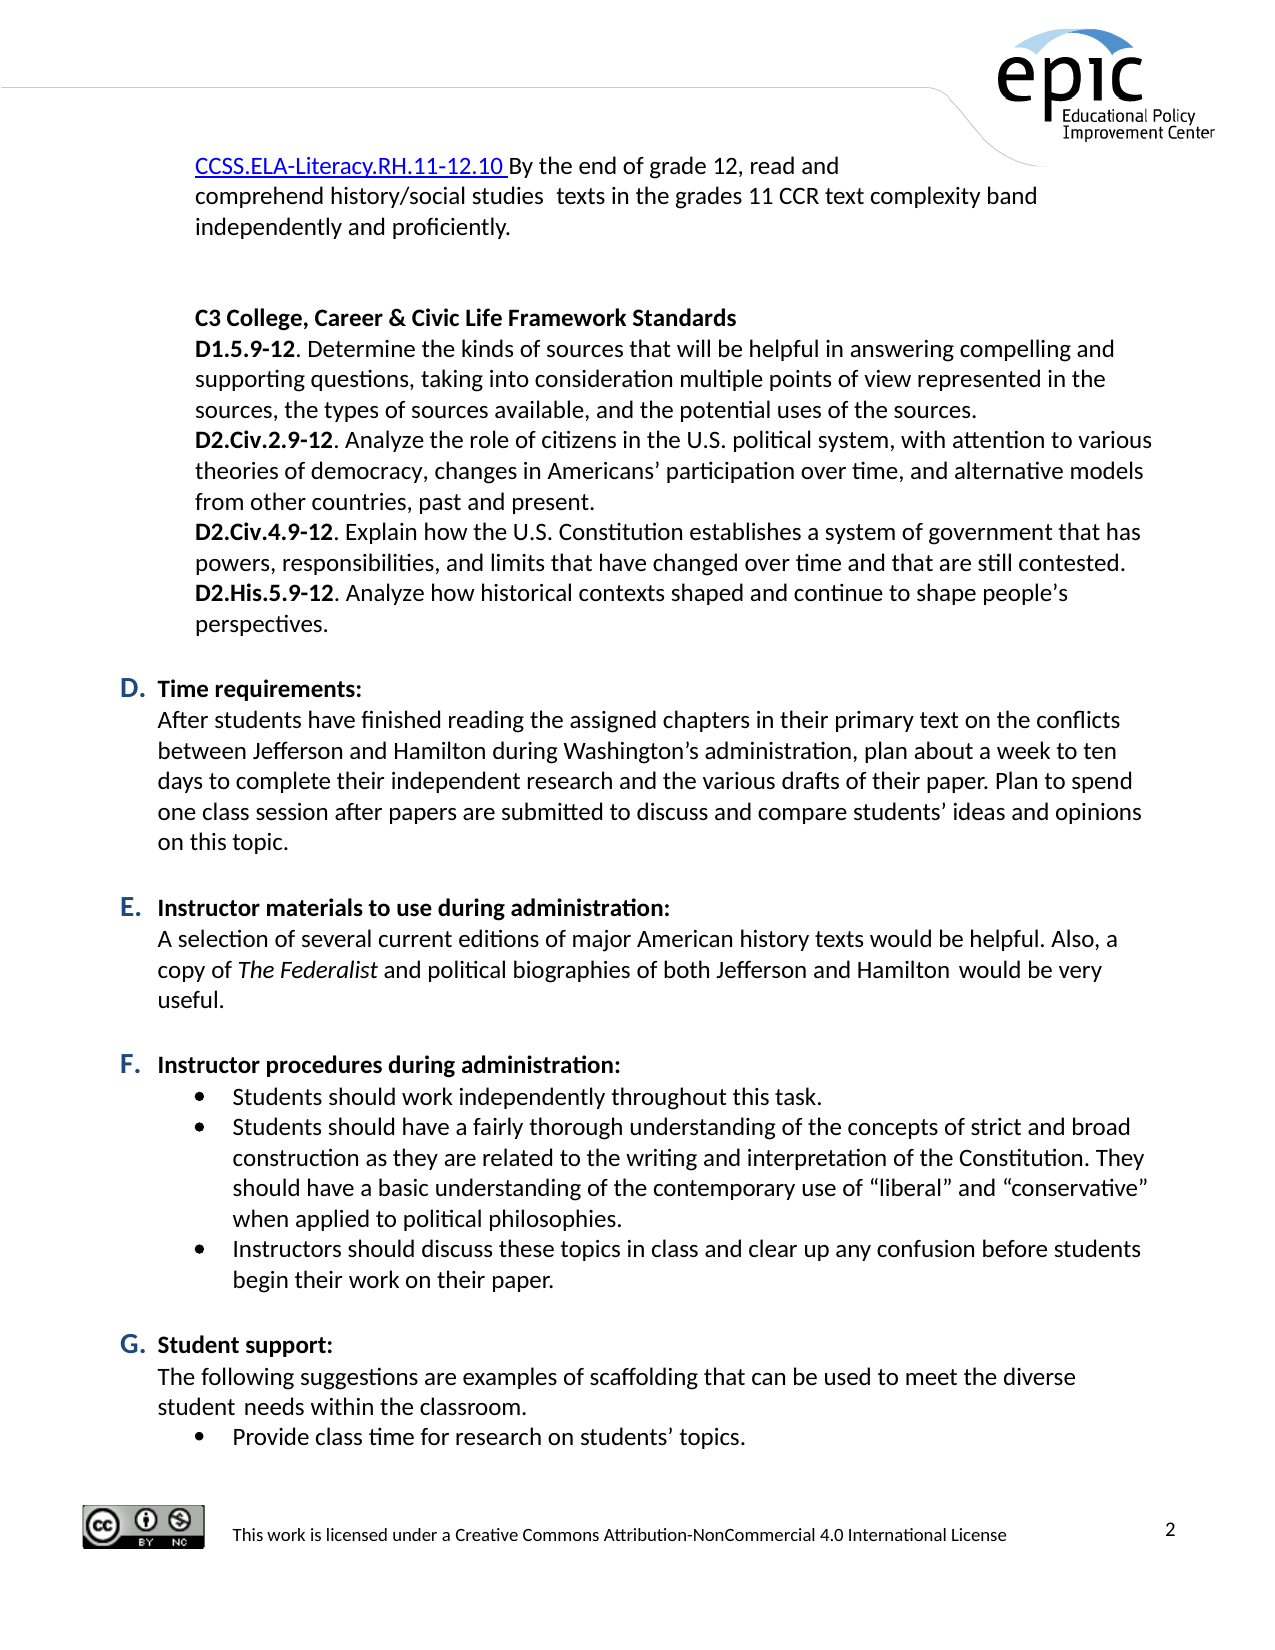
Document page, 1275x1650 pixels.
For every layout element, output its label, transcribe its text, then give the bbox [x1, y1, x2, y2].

text A selection of several current editions of major American history texts would be helpful. Also, a copy of The Federalist and political biographies of both Jefferson and Hamilton would be very useful. [157, 923, 1155, 1015]
list Instructor materials to use during administration: [120, 888, 1155, 923]
text D2.Civ.4.9-12. Explain how the U.S. Constitution establishes a system of government that has powers, responsibilities, and limits that have changed over time and that are still contested. [195, 516, 1155, 577]
text D2.Civ.2.9-12. Analyze the role of citizens in the U.S. political system, with attention to various theories of democracy, changes in Americans’ participation over time, and alternative models from other countries, past and present. [195, 425, 1155, 516]
list Students should work independently throughout this task. [195, 1081, 1155, 1111]
text After students have finished reading the assigned chapters in their primary text on the conflicts between Jefferson and Hamilton during Washington’s administration, plan about a week to ten days to complete their independent research and the various drafts of their paper. Plan to spend one class session after papers are submitted to discuss and compare students’ ideas and opinions on this topic. [157, 704, 1155, 857]
list Instructor procedures during administration: [120, 1045, 1155, 1081]
text D2.His.5.9-12. Analyze how historical contexts shaped and continue to shape people’s [195, 577, 1155, 608]
list Time requirements: [120, 669, 1155, 704]
list Provide class time for research on students’ topics. [195, 1421, 1155, 1451]
list Student support: [120, 1325, 1155, 1361]
picture [0, 28, 1271, 166]
list CCSS.ELA-Literacy.RH.11‐12.10 By the end of grade 12, read and comprehend history/social studies texts in the grades 11 CCR text complexity band independently and proficiently. [195, 150, 1155, 242]
list Students should have a fairly thorough understanding of the concepts of strict and broad construction as they are related to the writing and interpretation of the Constitution. They should have a basic understanding of the contemporary use of “liberal” and “conservative” when applied to political philosophies. [195, 1111, 1155, 1233]
picture [82, 1505, 205, 1549]
text D1.5.9-12. Determine the kinds of sources that will be helpful in answering compelling and supporting questions, taking into consideration multiple points of view represented in the sources, the types of sources available, and the potential uses of the sources. [195, 333, 1155, 425]
text The following suggestions are examples of scaffolding that can be used to meet the diverse student needs within the classroom. [157, 1361, 1155, 1421]
list Instructors should discuss these topics in class and clear up any confusion before students begin their work on their paper. [195, 1233, 1155, 1294]
text perspectives. [195, 608, 1155, 638]
list C3 College, Career & Civic Life Framework Standards [195, 303, 1155, 333]
